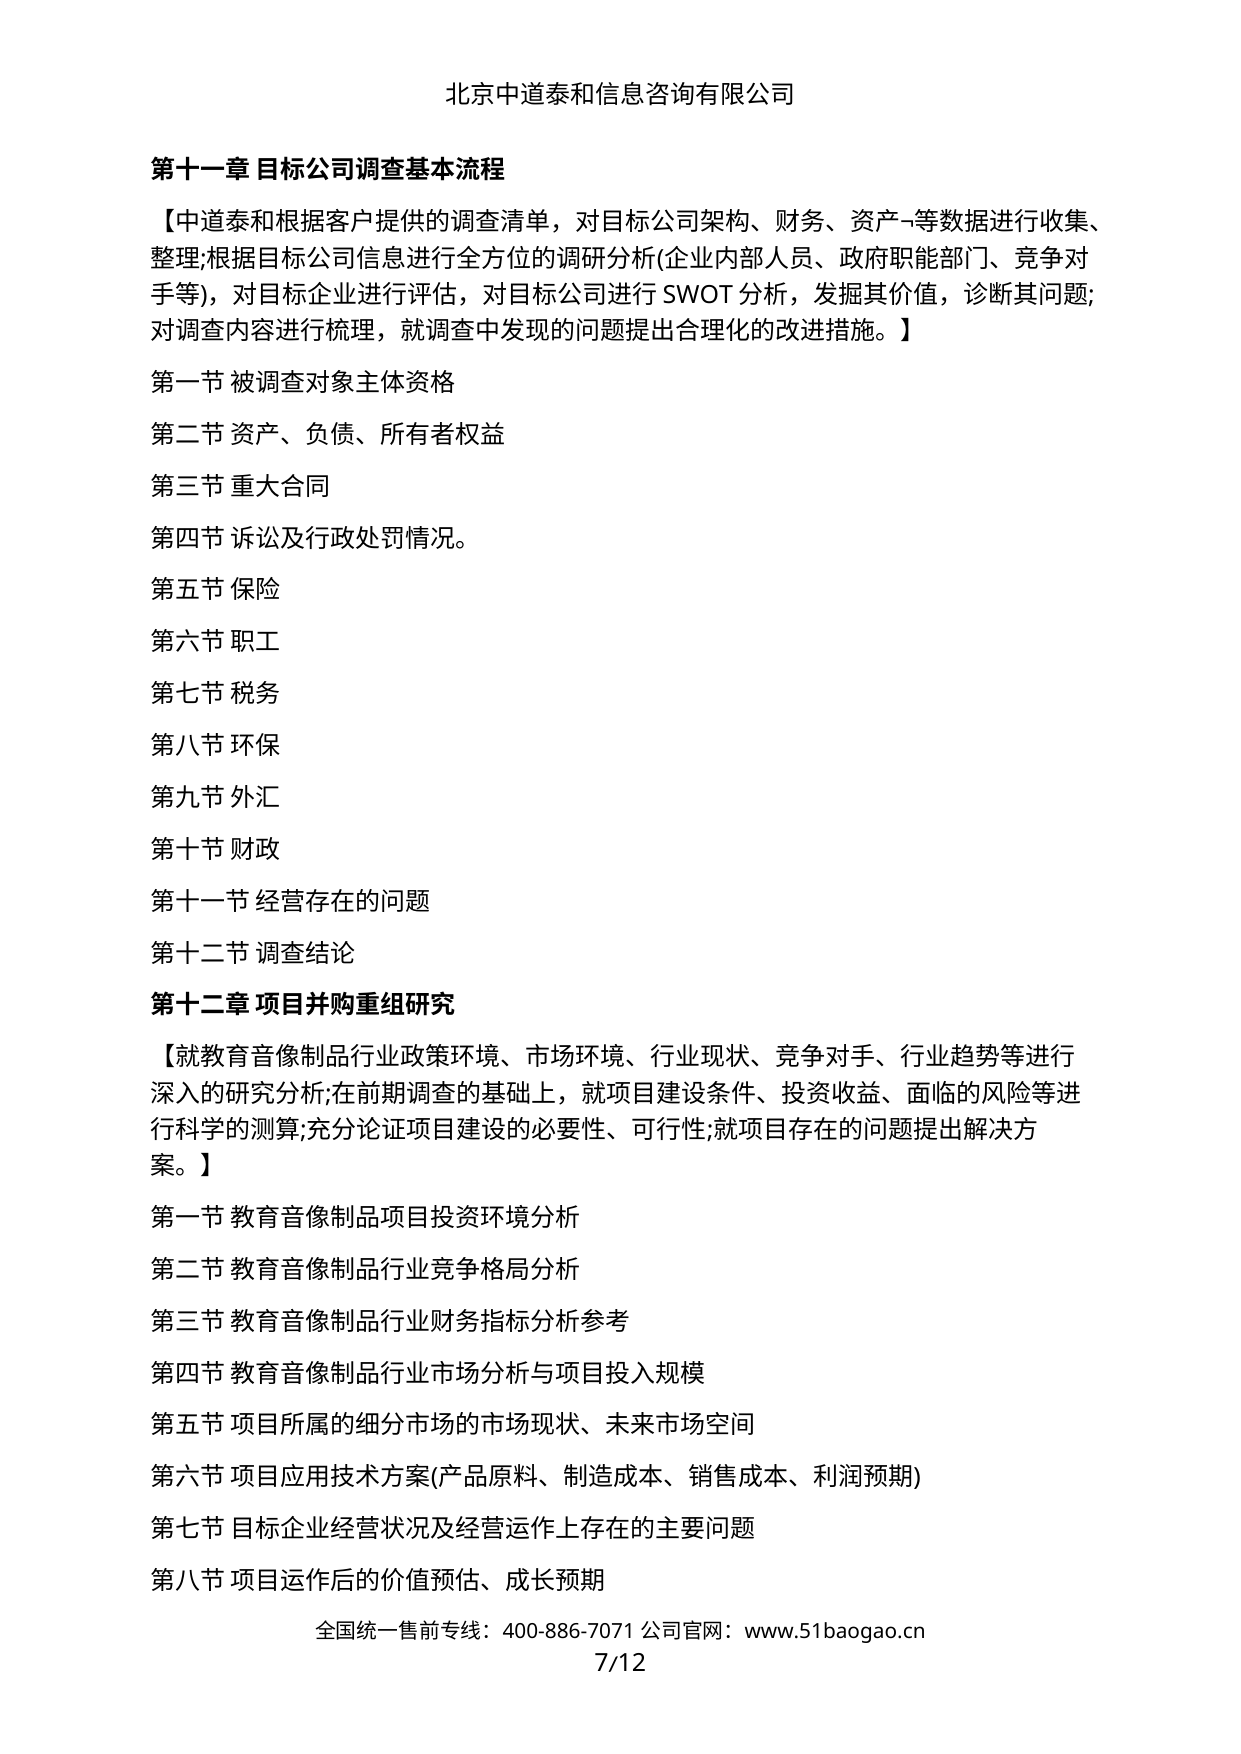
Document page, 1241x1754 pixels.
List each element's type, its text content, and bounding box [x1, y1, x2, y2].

text 第八节 环保 [150, 726, 1090, 762]
text 第十一章 目标公司调查基本流程 [150, 150, 1090, 186]
text 第十一节 经营存在的问题 [150, 881, 1090, 917]
text 第六节 项目应用技术方案(产品原料、制造成本、销售成本、利润预期) [150, 1457, 1090, 1493]
text 第十二节 调查结论 [150, 933, 1090, 969]
text 第五节 项目所属的细分市场的市场现状、未来市场空间 [150, 1405, 1090, 1441]
text 第一节 被调查对象主体资格 [150, 362, 1090, 399]
text 【就教育音像制品行业政策环境、市场环境、行业现状、竞争对手、行业趋势等进行深入的研究分析;在前期调查的基础上，就项目建设条件、投资收益、面临的风险等进行科学的测算;充分论证项目建设的必要性、可行性;就项目存在的问题提出解决方案。】 [150, 1037, 1090, 1182]
text 第五节 保险 [150, 570, 1090, 606]
text 第三节 重大合同 [150, 466, 1090, 502]
text 第十二章 项目并购重组研究 [150, 985, 1090, 1021]
text 第十节 财政 [150, 829, 1090, 866]
text 第九节 外汇 [150, 777, 1090, 814]
text 第六节 职工 [150, 622, 1090, 658]
text 第四节 诉讼及行政处罚情况。 [150, 518, 1090, 554]
text 第三节 教育音像制品行业财务指标分析参考 [150, 1301, 1090, 1337]
text 第二节 资产、负债、所有者权益 [150, 414, 1090, 451]
text 第七节 目标企业经营状况及经营运作上存在的主要问题 [150, 1509, 1090, 1545]
text 第八节 项目运作后的价值预估、成长预期 [150, 1561, 1090, 1597]
text 第一节 教育音像制品项目投资环境分析 [150, 1197, 1090, 1234]
text 第二节 教育音像制品行业竞争格局分析 [150, 1249, 1090, 1286]
text 第四节 教育音像制品行业市场分析与项目投入规模 [150, 1353, 1090, 1389]
text 【中道泰和根据客户提供的调查清单，对目标公司架构、财务、资产¬等数据进行收集、整理;根据目标公司信息进行全方位的调研分析(企业内部人员、政府职能部门、竞争对手等)，对目标企业进行评估，对目标公司进行SWOT分析，发掘其价值，诊断其问题;对调查内容进行梳理，就调查中发现的问题提出合理化的改进措施。】 [150, 202, 1090, 347]
text 第七节 税务 [150, 674, 1090, 710]
